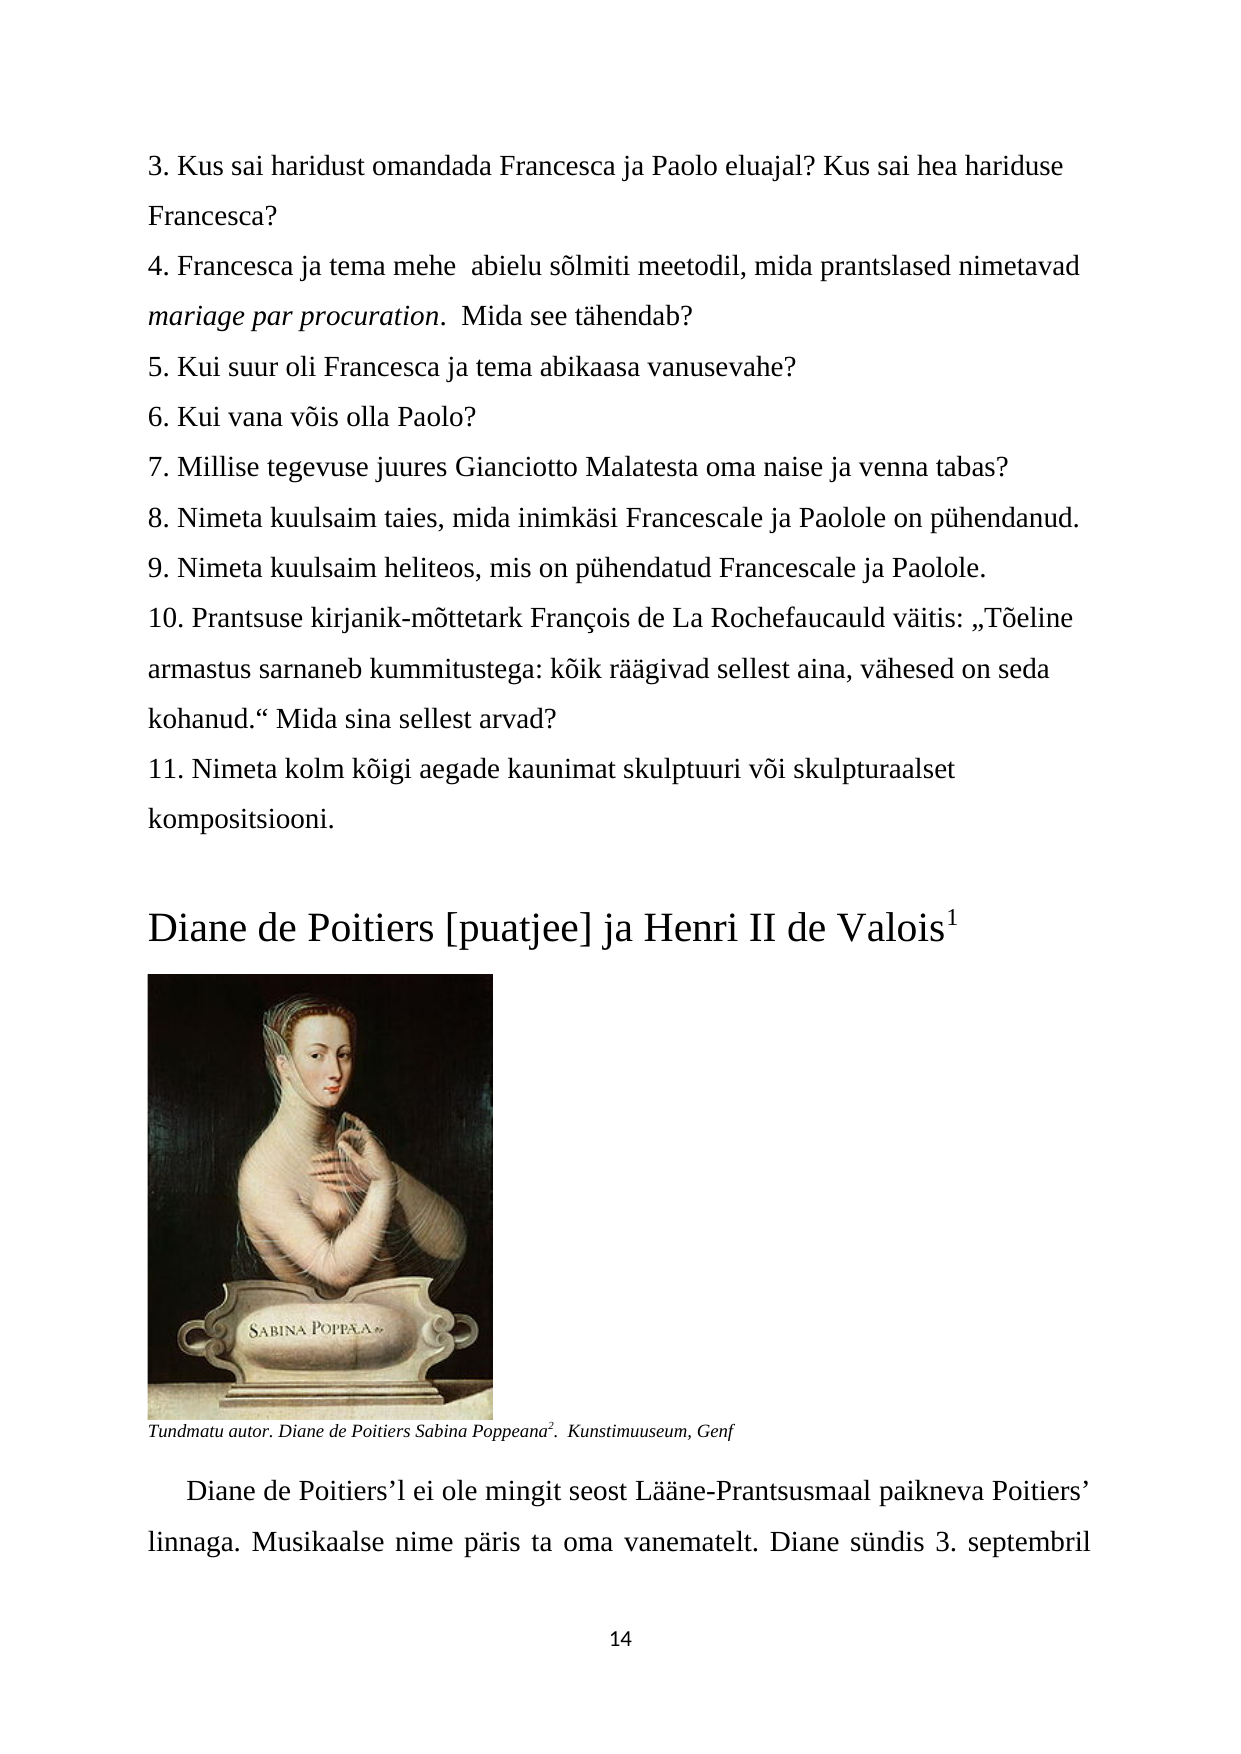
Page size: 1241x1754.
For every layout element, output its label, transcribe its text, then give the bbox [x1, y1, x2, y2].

text 5. Kui suur oli Francesca ja tema abikaasa vanusevahe? [148, 349, 1122, 382]
text 4. Francesca ja tema mehe abielu sõlmiti meetodil, mida prantslased nimetavad mariage par procuration. Mida see tähendab? [148, 248, 1122, 332]
text 6. Kui vana võis olla Paolo? [148, 399, 1122, 433]
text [148, 1473, 1093, 1557]
text 11. Nimeta kolm kõigi aegade kaunimat skulptuuri või skulpturaalset kompositsiooni. [148, 751, 1122, 835]
text Tundmatu autor. Diane de Poitiers Sabina Poppeana2. Kunstimuuseum, Genf [148, 1419, 1093, 1441]
text 10. Prantsuse kirjanik-mõttetark François de La Rochefaucauld väitis: „Tõeline armastus sarnaneb kummitustega: kõik räägivad sellest aina, vähesed on seda kohanud.“ Mida sina sellest arvad? [148, 600, 1122, 734]
text 7. Millise tegevuse juures Gianciotto Malatesta oma naise ja venna tabas? [148, 449, 1122, 483]
picture [147, 974, 493, 1420]
text 9. Nimeta kuulsaim heliteos, mis on pühendatud Francescale ja Paolole. [148, 550, 1122, 584]
text 8. Nimeta kuulsaim taies, mida inimkäsi Francescale ja Paolole on pühendanud. [148, 500, 1122, 533]
text 3. Kus sai haridust omandada Francesca ja Paolo eluajal? Kus sai hea hariduse Francesca? [148, 148, 1122, 231]
text Diane de Poitiers [puatjee] ja Henri II de Valois1 [148, 902, 1093, 950]
